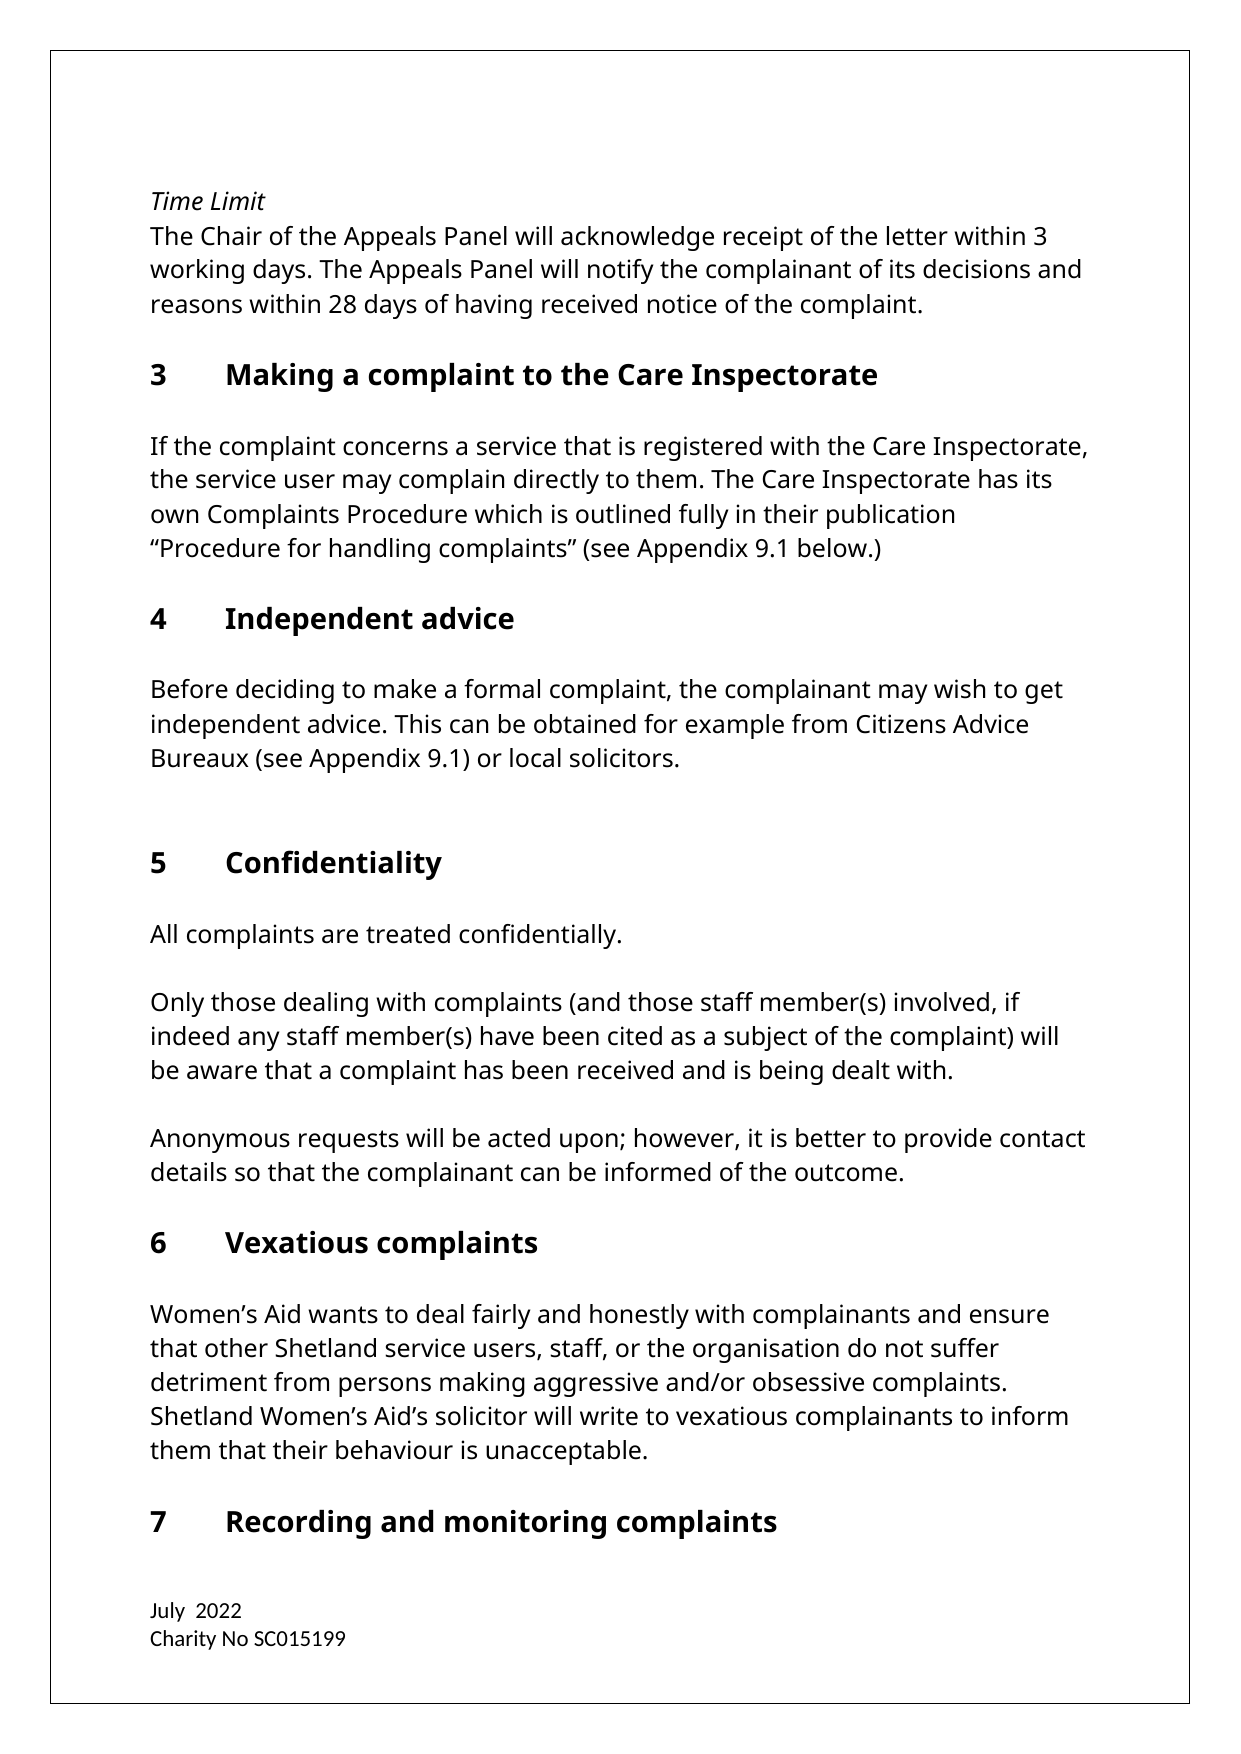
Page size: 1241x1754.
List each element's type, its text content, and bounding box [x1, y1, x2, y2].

text 5 Confidentiality [150, 842, 1090, 882]
text Women’s Aid wants to deal fairly and honestly with complainants and ensure that other Shetland service users, staff, or the organisation do not suffer detriment from persons making aggressive and/or obsessive complaints. Shetland Women’s Aid’s solicitor will write to vexatious complainants to inform them that their behaviour is unacceptable. [150, 1297, 1090, 1467]
text The Chair of the Appeals Panel will acknowledge receipt of the letter within 3 working days. The Appeals Panel will notify the complainant of its decisions and reasons within 28 days of having received notice of the complaint. [150, 218, 1090, 320]
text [150, 150, 1090, 218]
text Anonymous requests will be acted upon; however, it is better to provide contact details so that the complainant can be informed of the outcome. [150, 1121, 1090, 1189]
text Only those dealing with complaints (and those staff member(s) involved, if indeed any staff member(s) have been cited as a subject of the complaint) will be aware that a complaint has been received and is being dealt with. [150, 984, 1090, 1087]
text 3 Making a complaint to the Care Inspectorate [150, 354, 1090, 394]
text 6 Vexatious complaints [150, 1223, 1090, 1262]
text All complaints are treated confidentially. [150, 916, 1090, 950]
text Before deciding to make a formal complaint, the complainant may wish to get independent advice. This can be obtained for example from Citizens Advice Bureaux (see Appendix 9.1) or local solicitors. [150, 672, 1090, 774]
text If the complaint concerns a service that is registered with the Care Inspectorate, the service user may complain directly to them. The Care Inspectorate has its own Complaints Procedure which is outlined fully in their publication “Procedure for handling complaints” (see Appendix 9.1 below.) [150, 428, 1090, 564]
text 7 Recording and monitoring complaints [150, 1501, 1090, 1541]
text 4 Independent advice [150, 598, 1090, 638]
